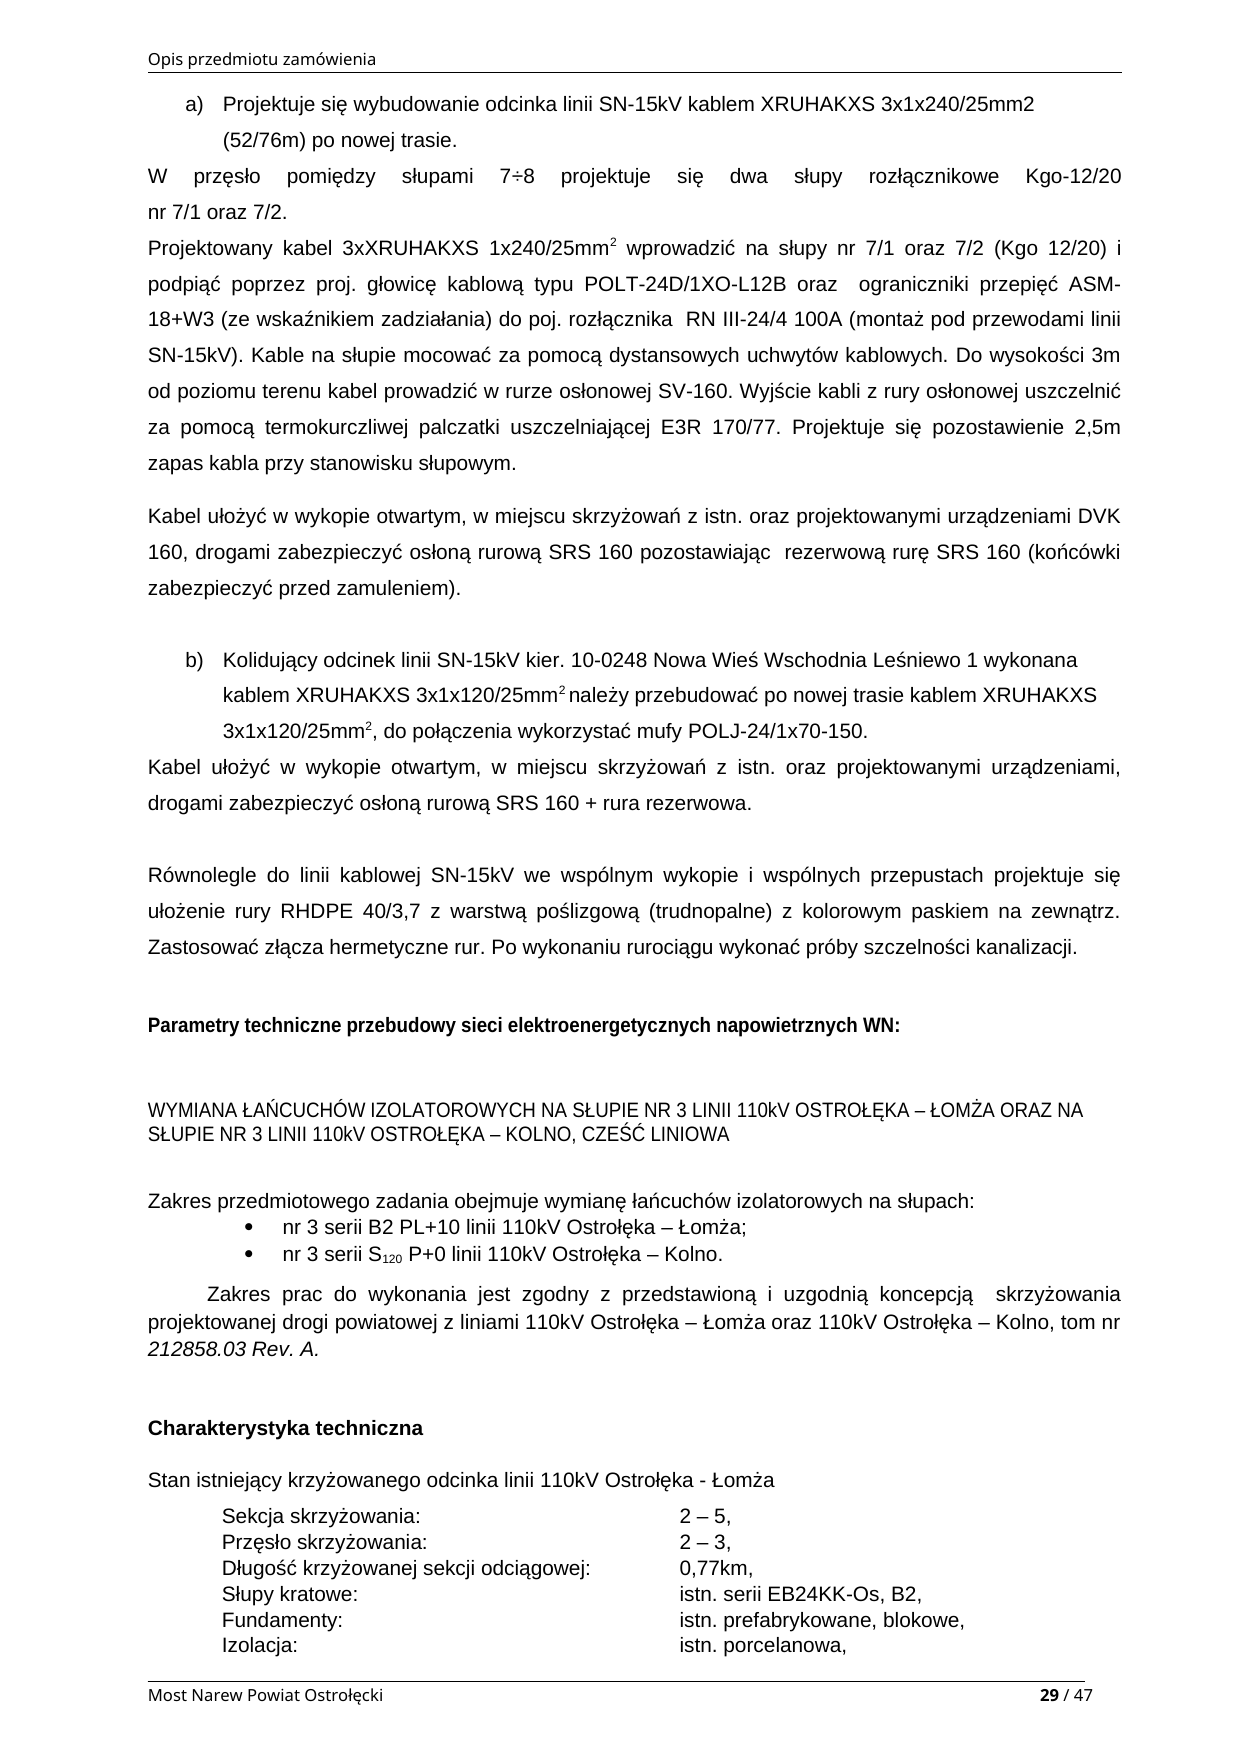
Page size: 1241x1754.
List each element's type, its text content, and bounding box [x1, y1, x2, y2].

list nr 3 serii S120 P+0 linii 110kV Ostrołęka – Kolno. [245, 1242, 1122, 1266]
text Parametry techniczne przebudowy sieci elektroenergetycznych napowietrznych WN: [148, 1013, 1122, 1037]
text Projektowany kabel 3xXRUHAKXS 1x240/25mm2 wprowadzić na słupy nr 7/1 oraz 7/2 (Kgo 12/20) i podpiąć poprzez proj. głowicę kablową typu POLT-24D/1XO-L12B oraz ograniczniki przepięć ASM-18+W3 (ze wskaźnikiem zadziałania) do poj. rozłącznika RN III-24/4 100A (montaż pod przewodami linii SN-15kV). Kable na słupie mocować za pomocą dystansowych uchwytów kablowych. Do wysokości 3m od poziomu terenu kabel prowadzić w rurze osłonowej SV-160. Wyjście kabli z rury osłonowej uszczelnić za pomocą termokurczliwej palczatki uszczelniającej E3R 170/77. Projektuje się pozostawienie 2,5m zapas kabla przy stanowisku słupowym. [148, 235, 1122, 475]
text Równolegle do linii kablowej SN-15kV we wspólnym wykopie i wspólnych przepustach projektuje się ułożenie rury RHDPE 40/3,7 z warstwą poślizgową (trudnopalne) z kolorowym paskiem na zewnątrz. Zastosować złącza hermetyczne rur. Po wykonaniu rurociągu wykonać próby szczelności kanalizacji. [148, 863, 1122, 959]
text Kabel ułożyć w wykopie otwartym, w miejscu skrzyżowań z istn. oraz projektowanymi urządzeniami DVK 160, drogami zabezpieczyć osłoną rurową SRS 160 pozostawiając rezerwową rurę SRS 160 (końcówki zabezpieczyć przed zamuleniem). [148, 504, 1122, 599]
text W przęsło pomiędzy słupami 7÷8 projektuje się dwa słupy rozłącznikowe Kgo-12/20 nr 7/1 oraz 7/2. [148, 163, 1122, 223]
list nr 3 serii B2 PL+10 linii 110kV Ostrołęka – Łomża; [245, 1214, 1122, 1239]
text Sekcja skrzyżowania: 2 – 5, [208, 1504, 1122, 1528]
text Słupy kratowe: istn. serii EB24KK-Os, B2, [148, 1582, 1122, 1606]
text Izolacja: istn. porcelanowa, [148, 1633, 1122, 1657]
list Projektuje się wybudowanie odcinka linii SN-15kV kablem XRUHAKXS 3x1x240/25mm2 (52/76m) po nowej trasie. [185, 92, 1122, 152]
text Zakres przedmiotowego zadania obejmuje wymianę łańcuchów izolatorowych na słupach: [148, 1189, 1122, 1213]
text Fundamenty: istn. prefabrykowane, blokowe, [148, 1607, 1122, 1631]
list Kolidujący odcinek linii SN-15kV kier. 10-0248 Nowa Wieś Wschodnia Leśniewo 1 wykonana kablem XRUHAKXS 3x1x120/25mm2 należy przebudować po nowej trasie kablem XRUHAKXS 3x1x120/25mm2, do połączenia wykorzystać mufy POLJ-24/1x70-150. [185, 647, 1122, 743]
subtitle Stan istniejący krzyżowanego odcinka linii 110kV Ostrołęka - Łomża [148, 1468, 1122, 1492]
text Przęsło skrzyżowania: 2 – 3, [208, 1530, 1122, 1554]
subtitle Charakterystyka techniczna [148, 1416, 1122, 1439]
list Zakres prac do wykonania jest zgodny z przedstawioną i uzgodnią koncepcją skrzyżowania projektowanej drogi powiatowej z liniami 110kV Ostrołęka – Łomża oraz 110kV Ostrołęka – Kolno, tom nr 212858.03 Rev. A. [148, 1282, 1122, 1361]
text Kabel ułożyć w wykopie otwartym, w miejscu skrzyżowań z istn. oraz projektowanymi urządzeniami, drogami zabezpieczyć osłoną rurową SRS 160 + rura rezerwowa. [148, 755, 1122, 815]
text Długość krzyżowanej sekcji odciągowej: 0,77km, [208, 1556, 1122, 1580]
text WYMIANA ŁAŃCUCHÓW IZOLATOROWYCH NA SŁUPIE NR 3 LINII 110kV OSTROŁĘKA – ŁOMŻA ORAZ NA SŁUPIE NR 3 LINII 110kV OSTROŁĘKA – KOLNO, CZEŚĆ LINIOWA [148, 1098, 1122, 1146]
